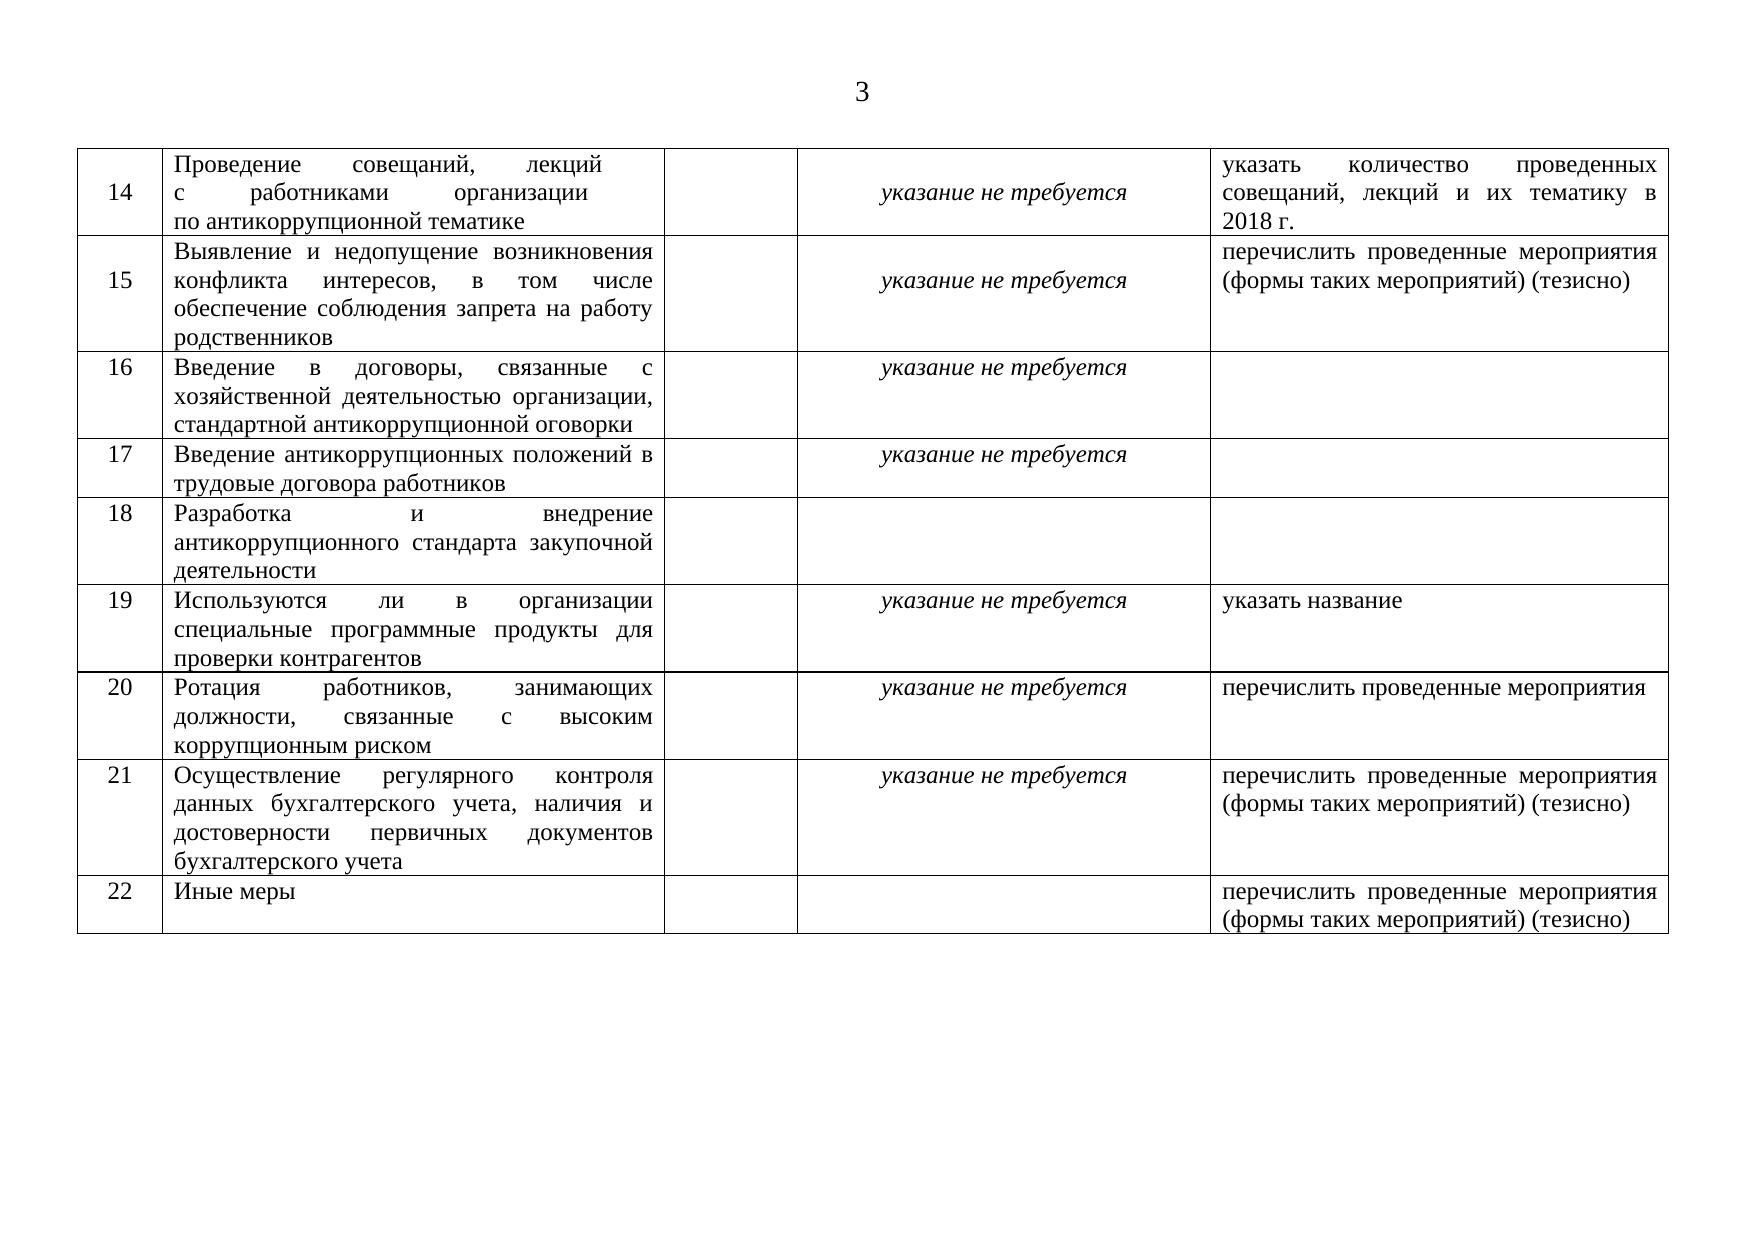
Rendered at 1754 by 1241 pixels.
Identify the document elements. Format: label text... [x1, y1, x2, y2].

table_cell [798, 876, 1210, 933]
table_cell 22 [78, 876, 162, 933]
table_cell указание не требуется [798, 760, 1210, 875]
table_cell указание не требуется [798, 352, 1210, 438]
table_cell 15 [78, 236, 162, 351]
table_cell 21 [78, 760, 162, 875]
table_cell [665, 876, 797, 933]
table_cell [1211, 352, 1668, 438]
table_cell [798, 498, 1210, 584]
table_cell 14 [78, 149, 162, 235]
table_cell перечислить проведенные мероприятия [1211, 673, 1668, 759]
table_cell Введение антикоррупционных положений в трудовые договора работников [163, 439, 664, 497]
table_cell Проведение совещаний, лекций с работниками организации по антикоррупционной тематике [163, 149, 664, 235]
table_cell перечислить проведенные мероприятия (формы таких мероприятий) (тезисно) [1211, 876, 1668, 933]
table_cell указание не требуется [798, 236, 1210, 351]
table_cell Разработка и внедрение антикоррупционного стандарта закупочной деятельности [163, 498, 664, 584]
table_cell [665, 149, 797, 235]
table_cell [1211, 498, 1668, 584]
table_cell [665, 585, 797, 671]
table_cell Ротация работников, занимающих должности, связанные с высоким коррупционным риском [163, 673, 664, 759]
table_cell указание не требуется [798, 673, 1210, 759]
table_cell [665, 760, 797, 875]
table_cell [1211, 439, 1668, 497]
table_cell Введение в договоры, связанные с хозяйственной деятельностью организации, стандартной антикоррупционной оговорки [163, 352, 664, 438]
table_cell [665, 236, 797, 351]
table_cell 18 [78, 498, 162, 584]
table_cell перечислить проведенные мероприятия (формы таких мероприятий) (тезисно) [1211, 236, 1668, 351]
table_cell 17 [78, 439, 162, 497]
table_cell [665, 498, 797, 584]
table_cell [798, 149, 1210, 235]
table_cell [665, 352, 797, 438]
table_cell [665, 673, 797, 759]
table_cell указать название [1211, 585, 1668, 671]
table_cell указание не требуется [798, 439, 1210, 497]
table_cell [665, 439, 797, 497]
table_cell указание не требуется [798, 585, 1210, 671]
table_cell 16 [78, 352, 162, 438]
table_cell 20 [78, 673, 162, 759]
table_cell 19 [78, 585, 162, 671]
table_cell Осуществление регулярного контроля данных бухгалтерского учета, наличия и достоверности первичных документов бухгалтерского учета [163, 760, 664, 875]
table_cell Выявление и недопущение возникновения конфликта интересов, в том числе обеспечение соблюдения запрета на работу родственников [163, 236, 664, 351]
table_cell перечислить проведенные мероприятия (формы таких мероприятий) (тезисно) [1211, 760, 1668, 875]
table_cell Иные меры [163, 876, 664, 933]
table_cell указать количество проведенных совещаний, лекций и их тематику в 2018 г. [1211, 149, 1668, 235]
table_cell Используются ли в организации специальные программные продукты для проверки контрагентов [163, 585, 664, 671]
